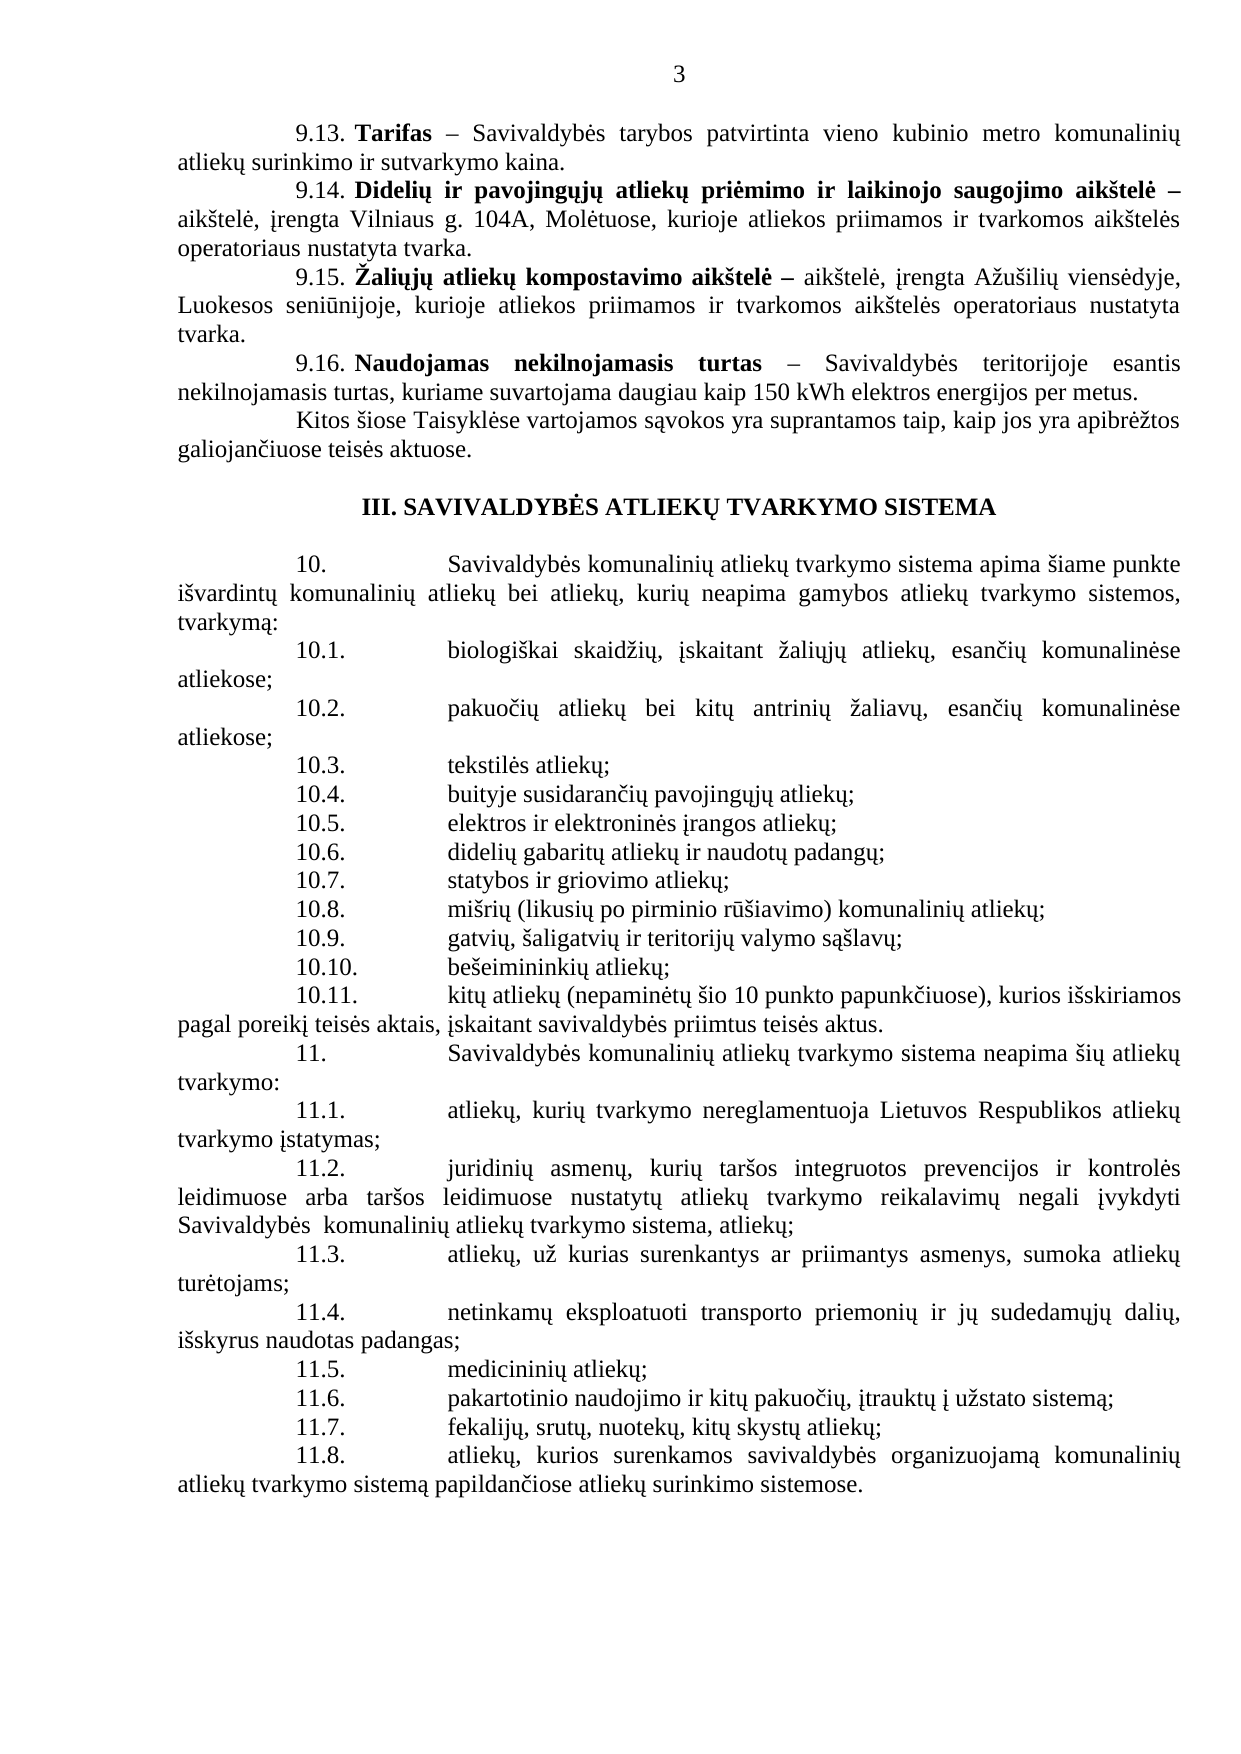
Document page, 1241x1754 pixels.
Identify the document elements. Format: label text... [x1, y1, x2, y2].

list kitų atliekų (nepaminėtų šio 10 punkto papunkčiuose), kurios išskiriamos pagal poreikį teisės aktais, įskaitant savivaldybės priimtus teisės aktus. [177, 981, 1181, 1038]
list tekstilės atliekų; [177, 751, 1181, 779]
list Tarifas – Savivaldybės tarybos patvirtinta vieno kubinio metro komunalinių atliekų surinkimo ir sutvarkymo kaina. [177, 118, 1181, 176]
list Didelių ir pavojingųjų atliekų priėmimo ir laikinojo saugojimo aikštelė – aikštelė, įrengta Vilniaus g. 104A, Molėtuose, kurioje atliekos priimamos ir tvarkomos aikštelės operatoriaus nustatyta tvarka. [177, 176, 1181, 262]
list medicininių atliekų; [177, 1354, 1181, 1383]
list pakuočių atliekų bei kitų antrinių žaliavų, esančių komunalinėse atliekose; [177, 693, 1181, 751]
list statybos ir griovimo atliekų; [177, 866, 1181, 894]
list didelių gabaritų atliekų ir naudotų padangų; [177, 837, 1181, 866]
list gatvių, šaligatvių ir teritorijų valymo sąšlavų; [177, 923, 1181, 952]
list Naudojamas nekilnojamasis turtas – Savivaldybės teritorijoje esantis nekilnojamasis turtas, kuriame suvartojama daugiau kaip 150 kWh elektros energijos per metus. [177, 348, 1181, 406]
list bešeimininkių atliekų; [177, 952, 1181, 981]
list buityje susidarančių pavojingųjų atliekų; [177, 779, 1181, 808]
list juridinių asmenų, kurių taršos integruotos prevencijos ir kontrolės leidimuose arba taršos leidimuose nustatytų atliekų tvarkymo reikalavimų negali įvykdyti Savivaldybės komunalinių atliekų tvarkymo sistema, atliekų; [177, 1153, 1181, 1239]
list elektros ir elektroninės įrangos atliekų; [177, 808, 1181, 837]
list Žaliųjų atliekų kompostavimo aikštelė – aikštelė, įrengta Ažušilių viensėdyje, Luokesos seniūnijoje, kurioje atliekos priimamos ir tvarkomos aikštelės operatoriaus nustatyta tvarka. [177, 262, 1181, 348]
list mišrių (likusių po pirminio rūšiavimo) komunalinių atliekų; [177, 894, 1181, 923]
list fekalijų, srutų, nuotekų, kitų skystų atliekų; [177, 1412, 1181, 1441]
list pakartotinio naudojimo ir kitų pakuočių, įtrauktų į užstato sistemą; [177, 1383, 1181, 1412]
list Savivaldybės komunalinių atliekų tvarkymo sistema neapima šių atliekų tvarkymo: [177, 1038, 1181, 1096]
list atliekų, už kurias surenkantys ar priimantys asmenys, sumoka atliekų turėtojams; [177, 1239, 1181, 1297]
list netinkamų eksploatuoti transporto priemonių ir jų sudedamųjų dalių, išskyrus naudotas padangas; [177, 1297, 1181, 1354]
text III. SAVIVALDYBĖS ATLIEKŲ TVARKYMO SISTEMA [177, 492, 1181, 521]
list atliekų, kurios surenkamos savivaldybės organizuojamą komunalinių atliekų tvarkymo sistemą papildančiose atliekų surinkimo sistemose. [177, 1441, 1181, 1498]
text Kitos šiose Taisyklėse vartojamos sąvokos yra suprantamos taip, kaip jos yra apibrėžtos galiojančiuose teisės aktuose. [177, 406, 1181, 463]
list Savivaldybės komunalinių atliekų tvarkymo sistema apima šiame punkte išvardintų komunalinių atliekų bei atliekų, kurių neapima gamybos atliekų tvarkymo sistemos, tvarkymą: [177, 549, 1181, 636]
list biologiškai skaidžių, įskaitant žaliųjų atliekų, esančių komunalinėse atliekose; [177, 636, 1181, 693]
list atliekų, kurių tvarkymo nereglamentuoja Lietuvos Respublikos atliekų tvarkymo įstatymas; [177, 1096, 1181, 1153]
